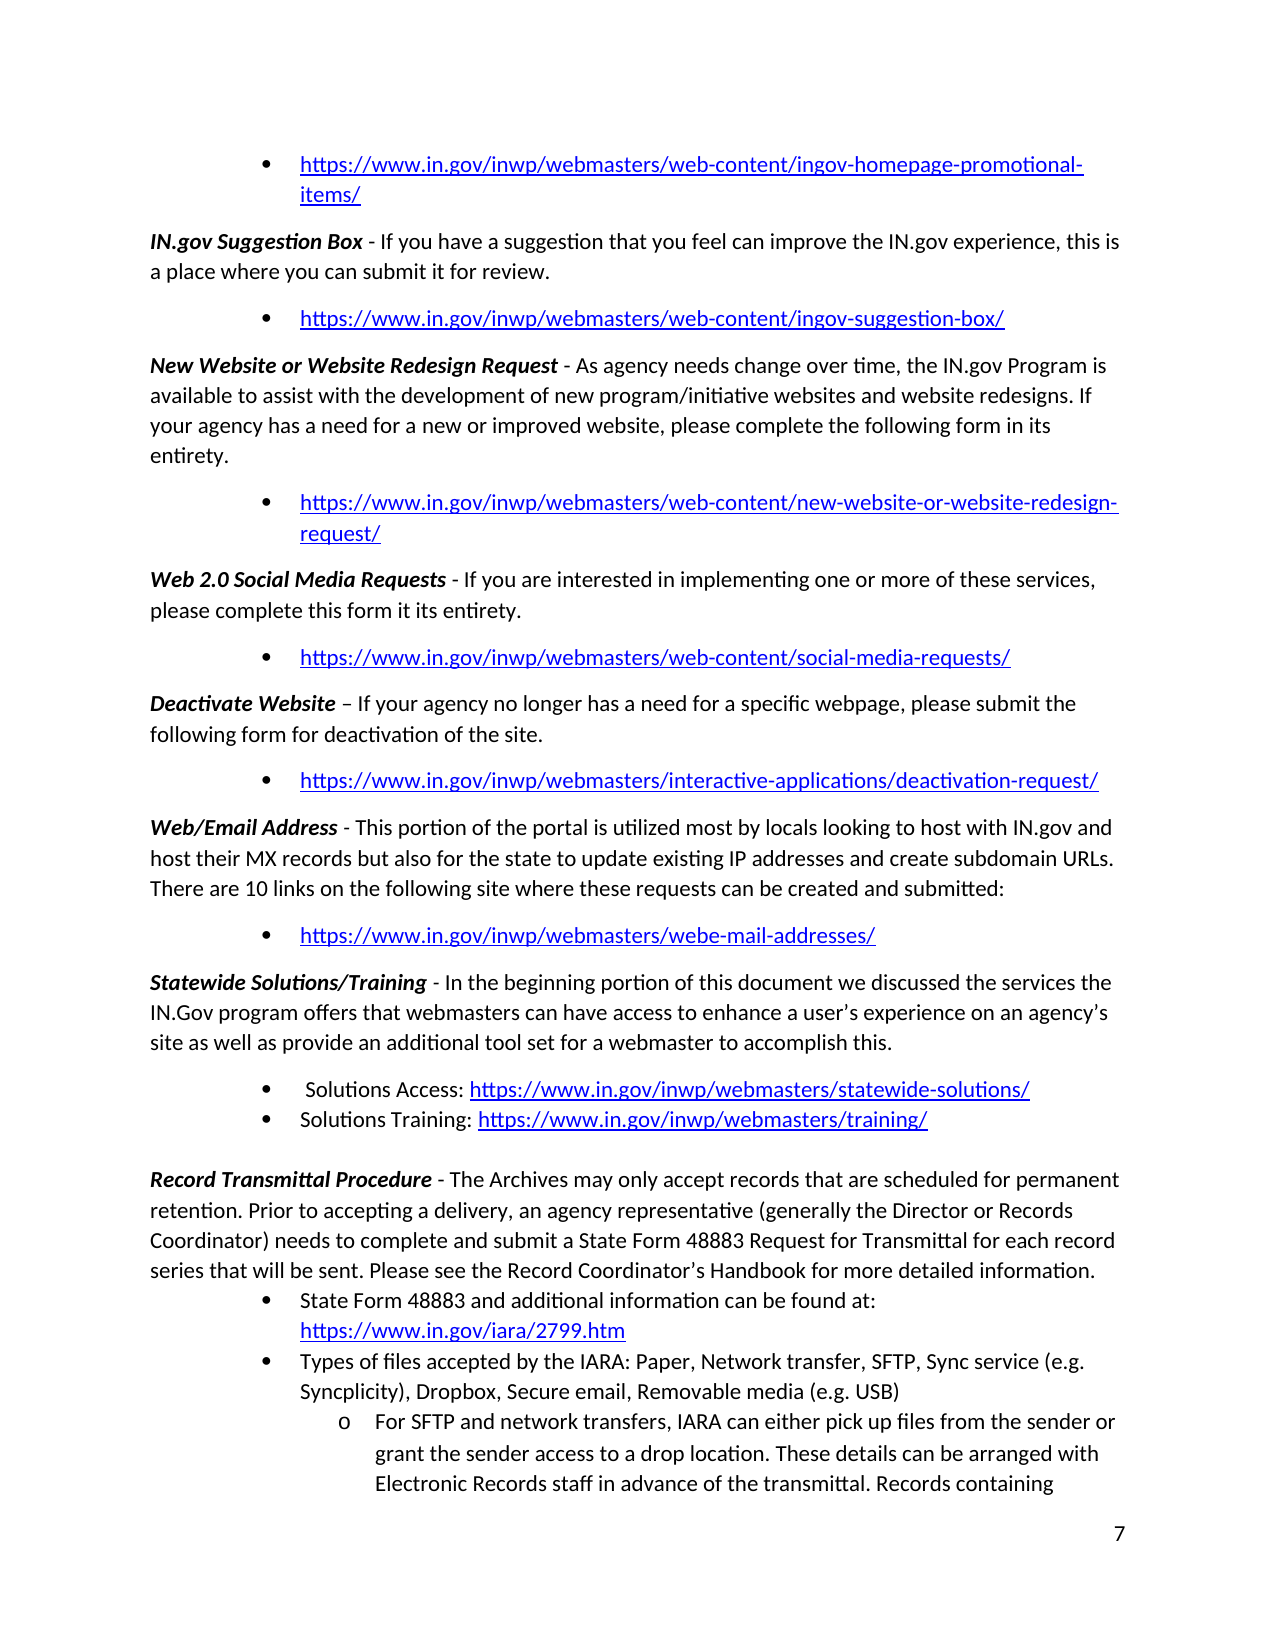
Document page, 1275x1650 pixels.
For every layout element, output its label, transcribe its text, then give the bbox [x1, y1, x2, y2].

list https://www.in.gov/inwp/webmasters/web-content/ingov-suggestion-box/ [262, 304, 1125, 332]
list Solutions Training: https://www.in.gov/inwp/webmasters/training/ [262, 1105, 1125, 1133]
text New Website or Website Redesign Request - As agency needs change over time, the IN.gov Program is available to assist with the development of new program/initiative websites and website redesigns. If your agency has a need for a new or improved website, please complete the following form in its entirety. [150, 351, 1125, 470]
text Web 2.0 Social Media Requests - If you are interested in implementing one or more of these services, please complete this form it its entirety. [150, 566, 1125, 624]
list https://www.in.gov/inwp/webmasters/web-content/social-media-requests/ [262, 643, 1125, 671]
list https://www.in.gov/inwp/webmasters/webe-mail-addresses/ [262, 921, 1125, 949]
list Types of files accepted by the IARA: Paper, Network transfer, SFTP, Sync service (e.g. Syncplicity), Dropbox, Secure email, Removable media (e.g. USB) [262, 1347, 1125, 1405]
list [337, 1407, 1125, 1497]
list https://www.in.gov/inwp/webmasters/interactive-applications/deactivation-request/ [262, 767, 1125, 795]
list https://www.in.gov/inwp/webmasters/web-content/ingov-homepage-promotional-items/ [262, 150, 1125, 208]
list Solutions Access: https://www.in.gov/inwp/webmasters/statewide-solutions/ [262, 1075, 1125, 1103]
text Deactivate Website – If your agency no longer has a need for a specific webpage, please submit the following form for deactivation of the site. [150, 689, 1125, 748]
text Statewide Solutions/Training - In the beginning portion of this document we discussed the services the IN.Gov program offers that webmasters can have access to enhance a user’s experience on an agency’s site as well as provide an additional tool set for a webmaster to accomplish this. [150, 968, 1125, 1056]
list State Form 48883 and additional information can be found at: https://www.in.gov/iara/2799.htm [262, 1286, 1125, 1345]
text Record Transmittal Procedure - The Archives may only accept records that are scheduled for permanent retention. Prior to accepting a delivery, an agency representative (generally the Director or Records Coordinator) needs to complete and submit a State Form 48883 Request for Transmittal for each record series that will be sent. Please see the Record Coordinator’s Handbook for more detailed information. [150, 1166, 1125, 1284]
text Web/Email Address - This portion of the portal is utilized most by locals looking to host with IN.gov and host their MX records but also for the state to update existing IP addresses and create subdomain URLs. There are 10 links on the following site where these requests can be created and submitted: [150, 813, 1125, 902]
list https://www.in.gov/inwp/webmasters/web-content/new-website-or-website-redesign-request/ [262, 488, 1125, 547]
text IN.gov Suggestion Box - If you have a suggestion that you feel can improve the IN.gov experience, this is a place where you can submit it for review. [150, 227, 1125, 285]
